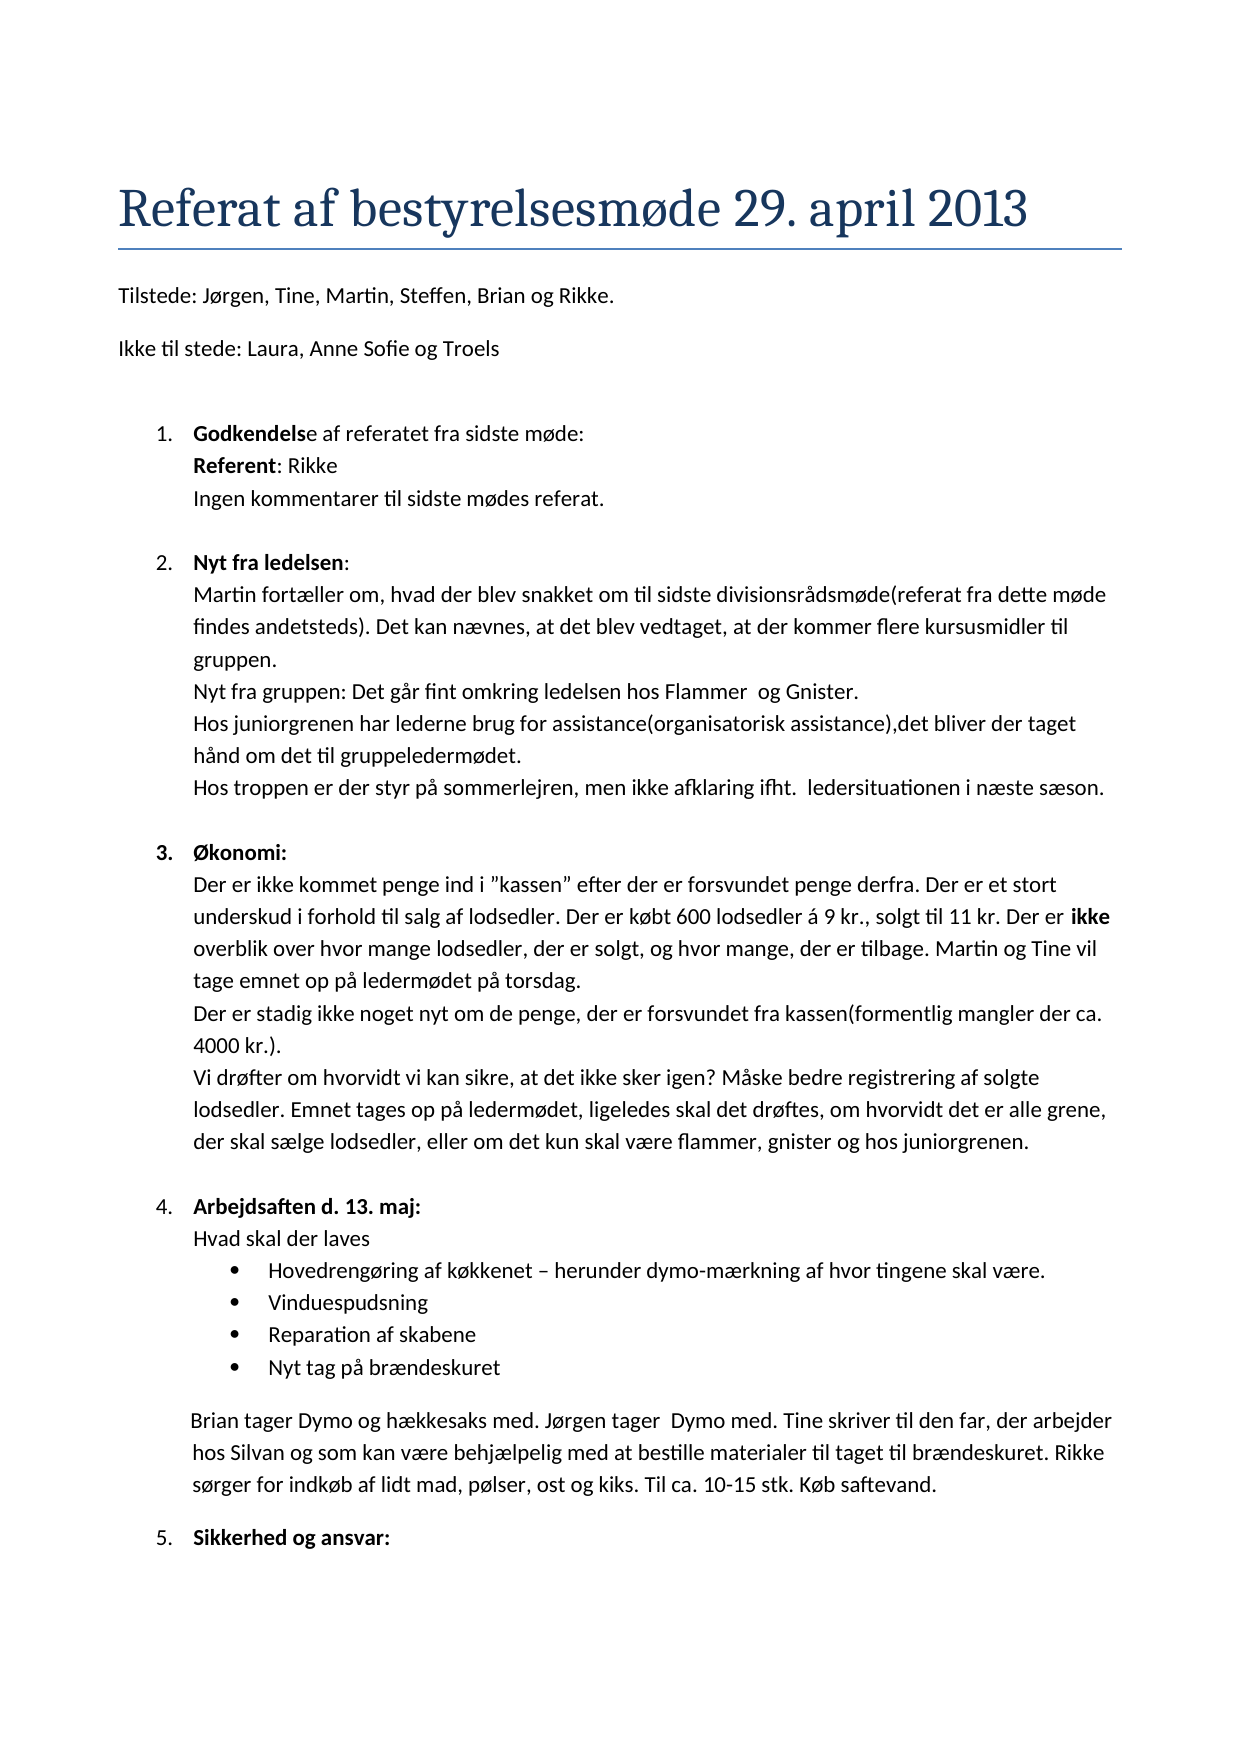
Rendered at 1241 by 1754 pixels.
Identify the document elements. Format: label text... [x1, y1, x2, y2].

list Sikkerhed og ansvar: [156, 1523, 1122, 1551]
list Hovedrengøring af køkkenet – herunder dymo-mærkning af hvor tingene skal være. [231, 1256, 1122, 1284]
list Der er ikke kommet penge ind i ”kassen” efter der er forsvundet penge derfra. Der er et stort underskud i forhold til salg af lodsedler. Der er købt 600 lodsedler á 9 kr., solgt til 11 kr. Der er ikke overblik over hvor mange lodsedler, der er solgt, og hvor mange, der er tilbage. Martin og Tine vil tage emnet op på ledermødet på torsdag. [193, 870, 1122, 994]
list Reparation af skabene [231, 1321, 1122, 1349]
list Nyt fra ledelsen: [156, 548, 1122, 576]
list Nyt tag på brændeskuret [231, 1353, 1122, 1381]
list Referent: Rikke [193, 452, 1122, 479]
text Ikke til stede: Laura, Anne Sofie og Troels [118, 334, 1122, 362]
list Martin fortæller om, hvad der blev snakket om til sidste divisionsrådsmøde(referat fra dette møde findes andetsteds). Det kan nævnes, at det blev vedtaget, at der kommer flere kursusmidler til gruppen. [193, 580, 1122, 673]
list Økonomi: [156, 838, 1122, 866]
title Referat af bestyrelsesmøde 29. april 2013 [118, 177, 1122, 248]
text Brian tager Dymo og hækkesaks med. Jørgen tager Dymo med. Tine skriver til den far, der arbejder hos Silvan og som kan være behjælpelig med at bestille materialer til taget til brændeskuret. Rikke sørger for indkøb af lidt mad, pølser, ost og kiks. Til ca. 10-15 stk. Køb saftevand. [118, 1406, 1122, 1498]
list Godkendelse af referatet fra sidste møde: [156, 419, 1122, 447]
text Tilstede: Jørgen, Tine, Martin, Steffen, Brian og Rikke. [118, 281, 1122, 309]
list Hos juniorgrenen har lederne brug for assistance(organisatorisk assistance),det bliver der taget hånd om det til gruppeledermødet. [193, 709, 1122, 769]
list Vi drøfter om hvorvidt vi kan sikre, at det ikke sker igen? Måske bedre registrering af solgte lodsedler. Emnet tages op på ledermødet, ligeledes skal det drøftes, om hvorvidt det er alle grene, der skal sælge lodsedler, eller om det kun skal være flammer, gnister og hos juniorgrenen. [193, 1063, 1122, 1156]
list Ingen kommentarer til sidste mødes referat. [193, 484, 1122, 512]
list Hos troppen er der styr på sommerlejren, men ikke afklaring ifht. ledersituationen i næste sæson. [193, 773, 1122, 801]
list Arbejdsaften d. 13. maj: [156, 1192, 1122, 1220]
list Hvad skal der laves [193, 1224, 1122, 1252]
list Vinduespudsning [231, 1288, 1122, 1316]
list Nyt fra gruppen: Det går fint omkring ledelsen hos Flammer og Gnister. [193, 677, 1122, 705]
list Der er stadig ikke noget nyt om de penge, der er forsvundet fra kassen(formentlig mangler der ca. 4000 kr.). [193, 999, 1122, 1059]
